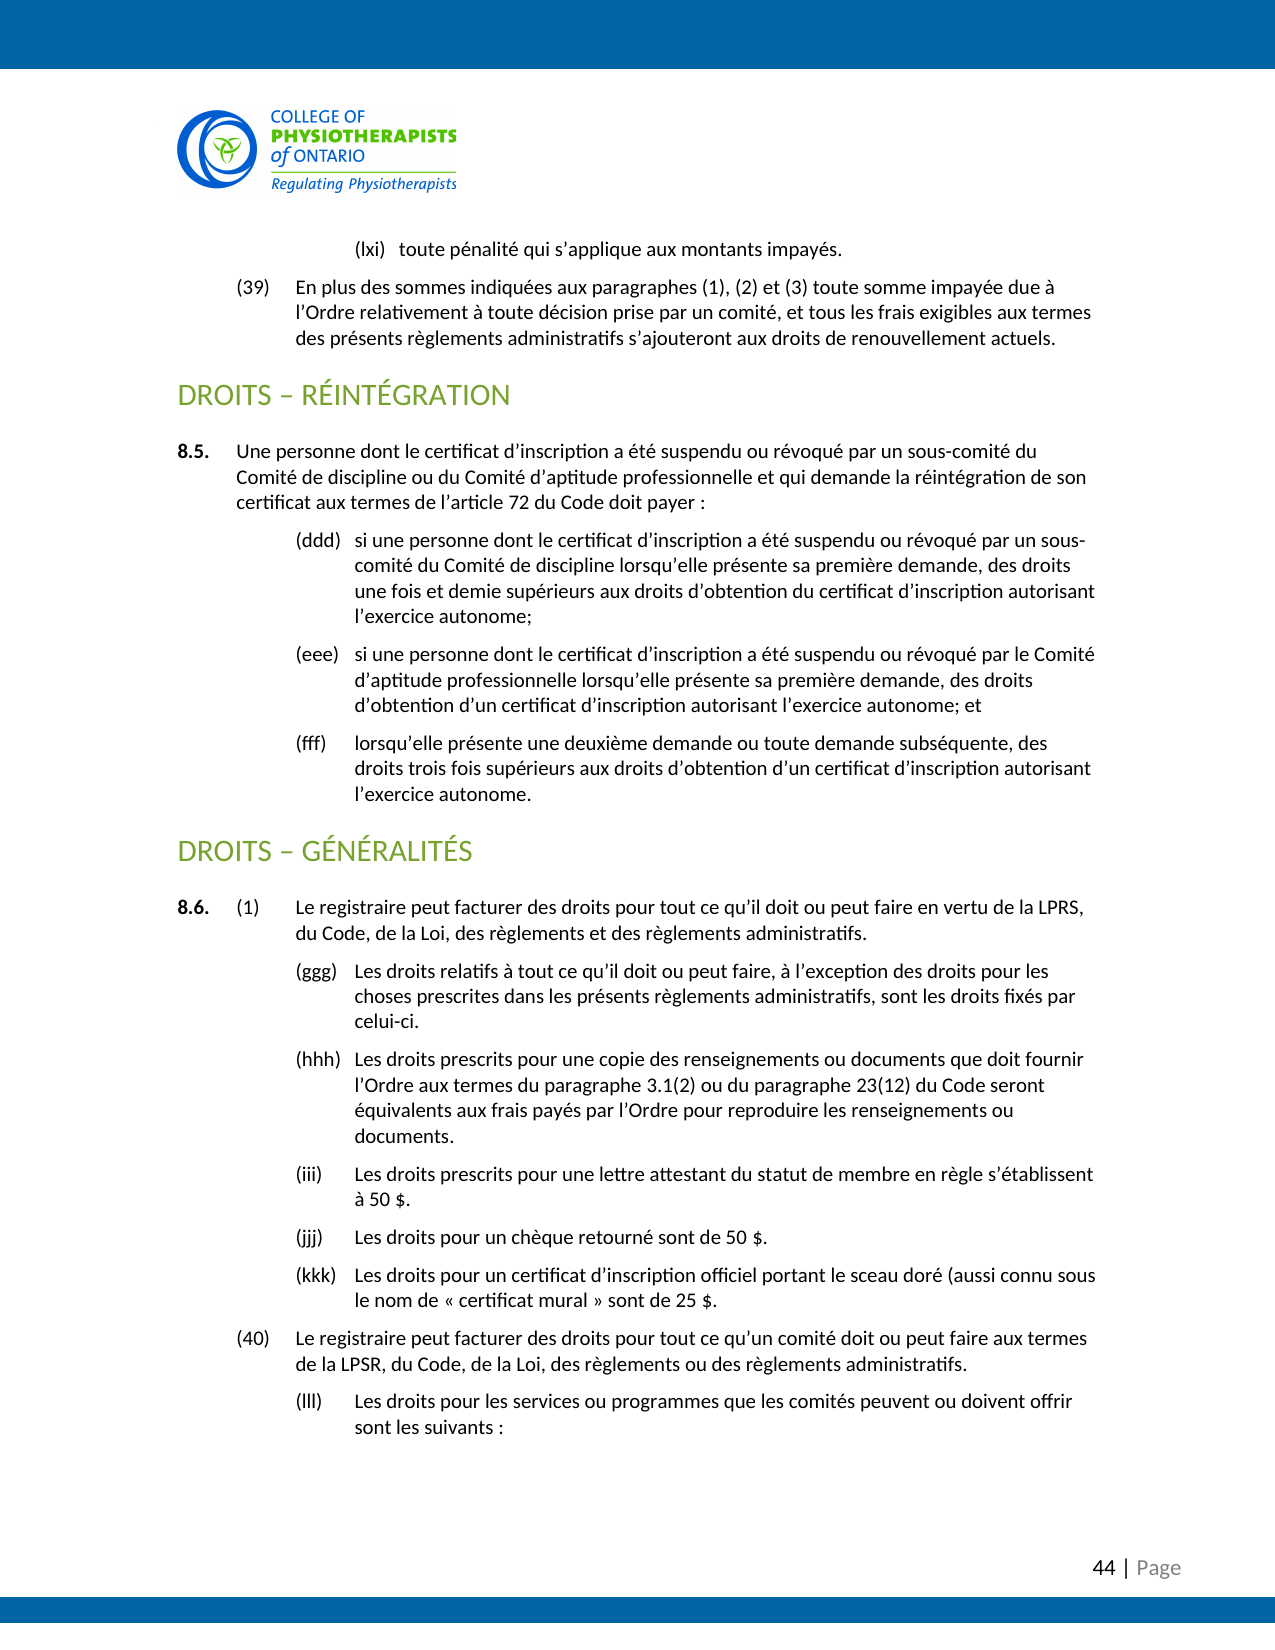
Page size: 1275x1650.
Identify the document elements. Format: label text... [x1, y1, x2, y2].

text En plus des sommes indiquées aux paragraphes (1), (2) et (3) toute somme impayée due à l’Ordre relativement à toute décision prise par un comité, et tous les frais exigibles aux termes des présents règlements administratifs s’ajouteront aux droits de renouvellement actuels. [236, 274, 1098, 350]
text Les droits pour un chèque retourné sont de 50 $. [295, 1224, 1098, 1249]
text 8.6. (1) Le registraire peut facturer des droits pour tout ce qu’il doit ou peut faire en vertu de la LPRS, du Code, de la Loi, des règlements et des règlements administratifs. [177, 894, 1098, 945]
text toute pénalité qui s’applique aux montants impayés. [354, 236, 1098, 262]
list Le registraire peut facturer des droits pour tout ce qu’un comité doit ou peut faire aux termes de la LPSR, du Code, de la Loi, des règlements ou des règlements administratifs. [236, 1325, 1098, 1376]
subtitle DROITS – GÉNÉRALITÉS [177, 831, 1098, 869]
text Les droits prescrits pour une copie des renseignements ou documents que doit fournir l’Ordre aux termes du paragraphe 3.1(2) ou du paragraphe 23(12) du Code seront équivalents aux frais payés par l’Ordre pour reproduire les renseignements ou documents. [295, 1047, 1098, 1148]
list si une personne dont le certificat d’inscription a été suspendu ou révoqué par le Comité d’aptitude professionnelle lorsqu’elle présente sa première demande, des droits d’obtention d’un certificat d’inscription autorisant l’exercice autonome; et [295, 641, 1098, 718]
text 8.5. Une personne dont le certificat d’inscription a été suspendu ou révoqué par un sous-comité du Comité de discipline ou du Comité d’aptitude professionnelle et qui demande la réintégration de son certificat aux termes de l’article 72 du Code doit payer : [177, 438, 1098, 515]
text Les droits pour un certificat d’inscription officiel portant le sceau doré (aussi connu sous le nom de « certificat mural » sont de 25 $. [295, 1262, 1098, 1313]
list si une personne dont le certificat d’inscription a été suspendu ou révoqué par un sous-comité du Comité de discipline lorsqu’elle présente sa première demande, des droits une fois et demie supérieurs aux droits d’obtention du certificat d’inscription autorisant l’exercice autonome; [295, 527, 1098, 629]
text DROITS – RÉINTÉGRATION [177, 375, 1098, 413]
text Les droits prescrits pour une lettre attestant du statut de membre en règle s’établissent à 50 $. [295, 1161, 1098, 1212]
list Les droits relatifs à tout ce qu’il doit ou peut faire, à l’exception des droits pour les choses prescrites dans les présents règlements administratifs, sont les droits fixés par celui-ci. [295, 958, 1098, 1034]
picture [177, 110, 457, 193]
text lorsqu’elle présente une deuxième demande ou toute demande subséquente, des droits trois fois supérieurs aux droits d’obtention d’un certificat d’inscription autorisant l’exercice autonome. [295, 730, 1098, 806]
list Les droits pour les services ou programmes que les comités peuvent ou doivent offrir sont les suivants : [295, 1389, 1098, 1439]
